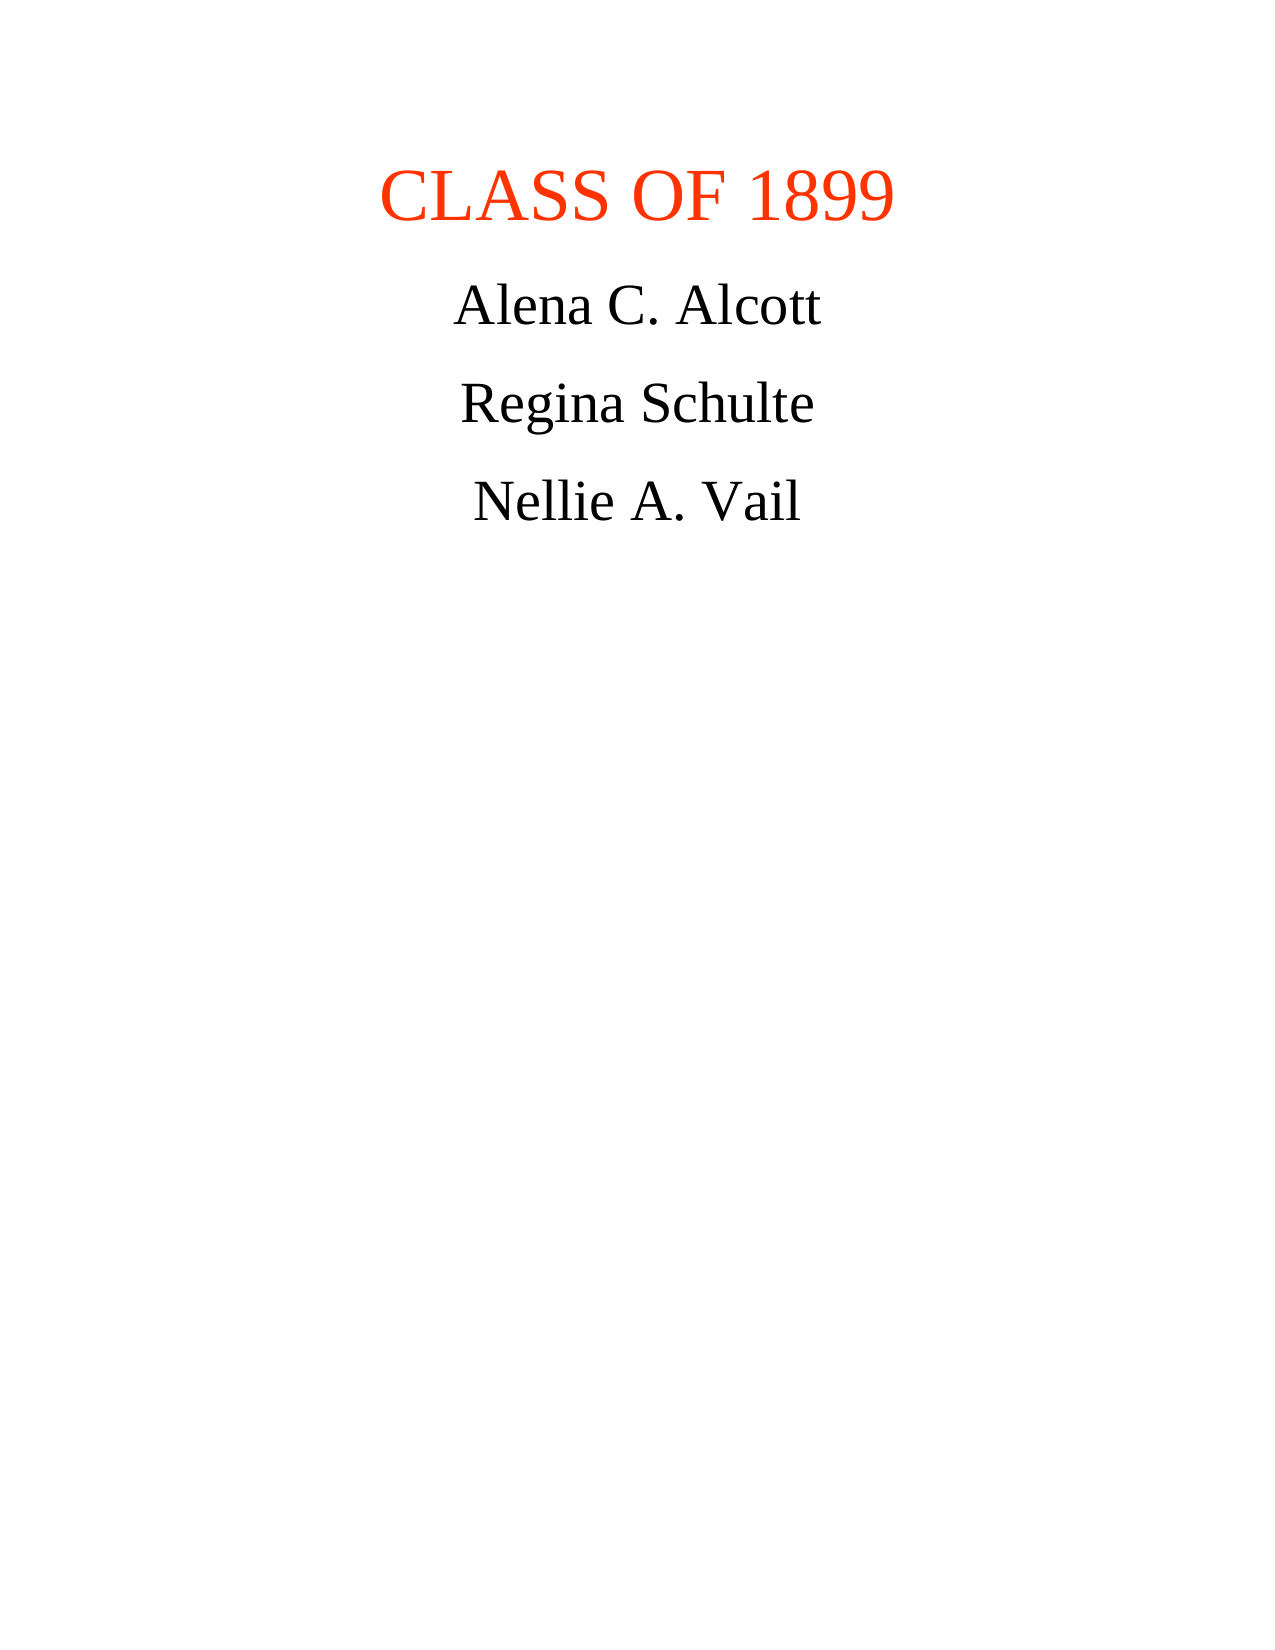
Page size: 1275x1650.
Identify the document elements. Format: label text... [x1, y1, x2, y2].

text CLASS OF 1899 [150, 150, 1125, 236]
text Nellie A. Vail [150, 466, 1125, 533]
text Regina Schulte [150, 368, 1125, 435]
text Alena C. Alcott [150, 270, 1125, 337]
